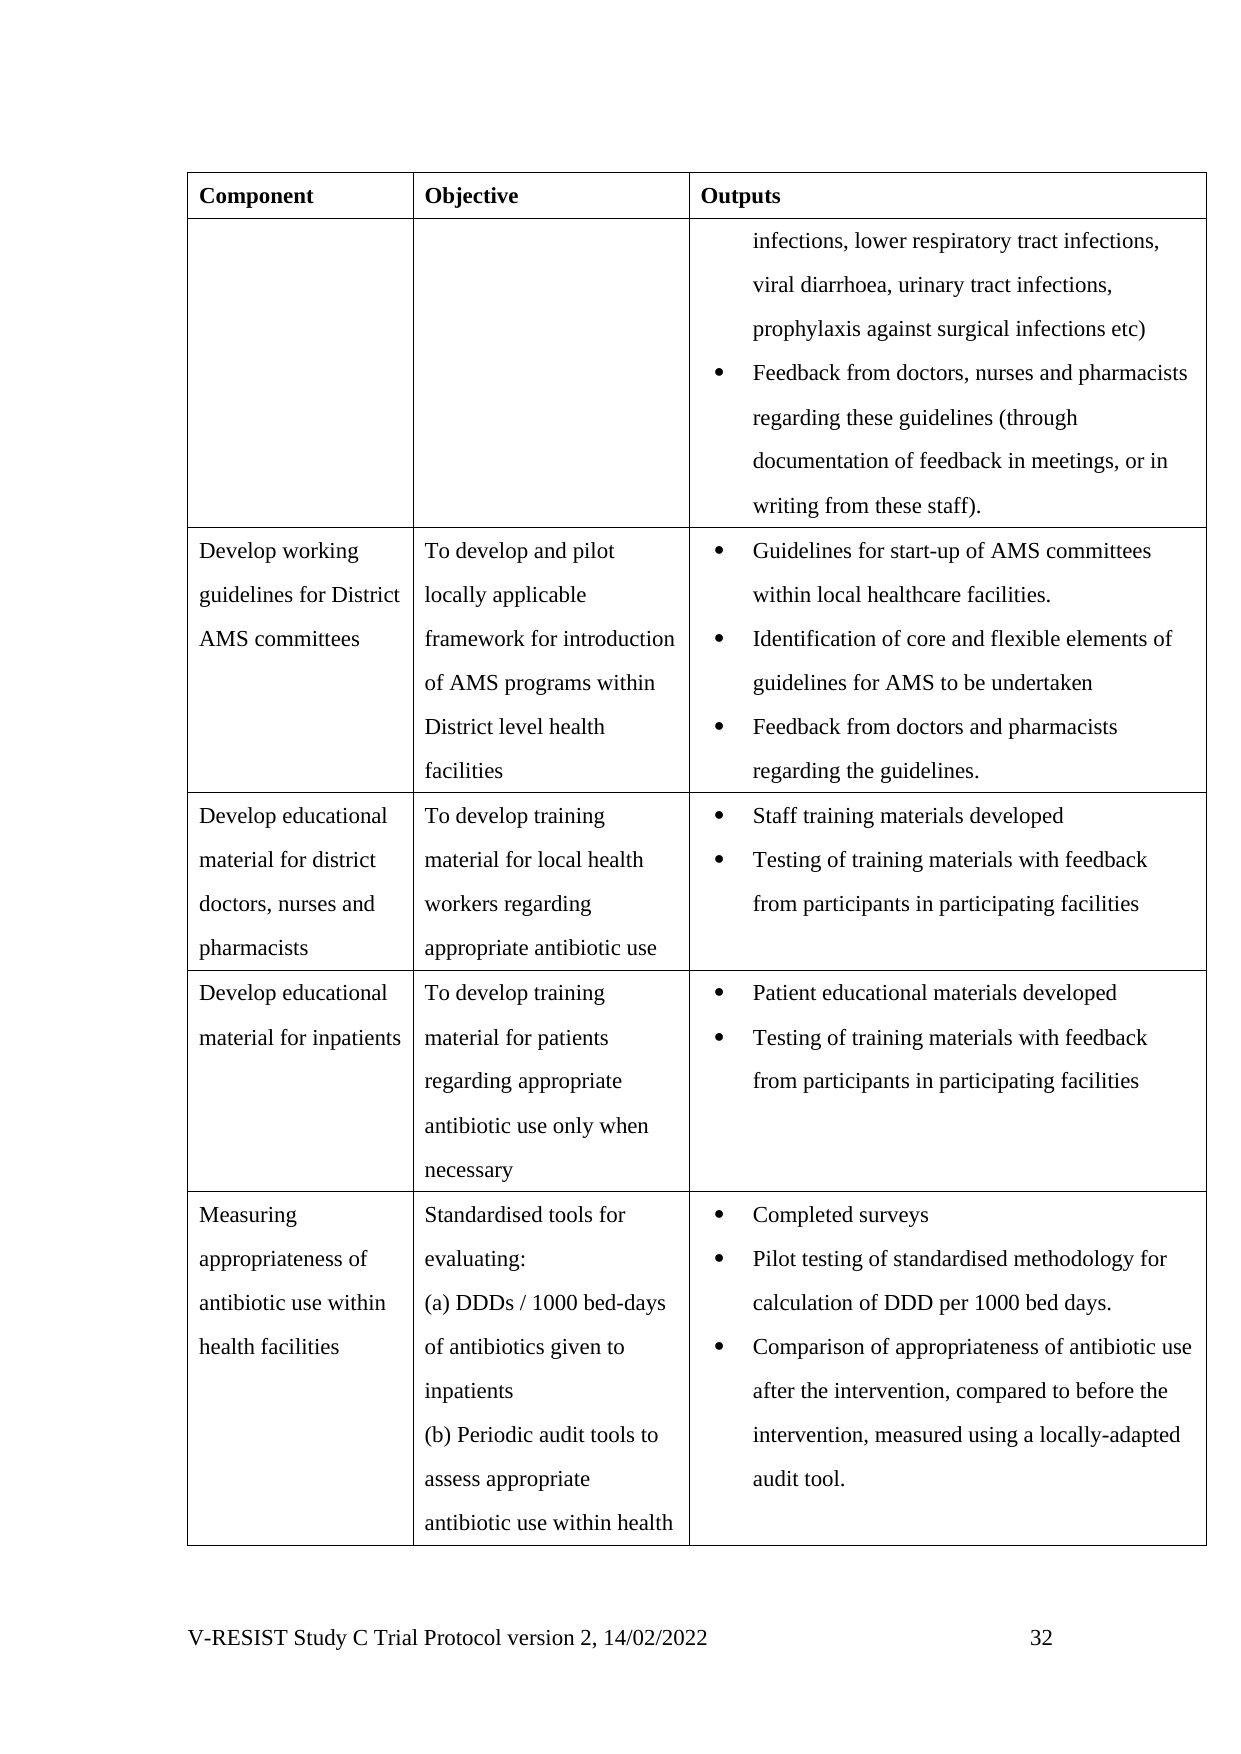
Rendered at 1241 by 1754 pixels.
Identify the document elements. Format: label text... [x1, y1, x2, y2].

table_cell Patient educational materials developed Testing of training materials with feedback from participants in participating facilities [690, 971, 1206, 1191]
table_cell To develop training material for patients regarding appropriate antibiotic use only when necessary [414, 971, 689, 1191]
table_cell Staff training materials developed Testing of training materials with feedback from participants in participating facilities [690, 793, 1206, 969]
table_cell Develop working guidelines for District AMS committees [188, 528, 413, 792]
table_header Outputs [690, 173, 1206, 217]
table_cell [188, 219, 413, 527]
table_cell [690, 219, 1206, 527]
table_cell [414, 1192, 689, 1544]
table_cell Develop educational material for inpatients [188, 971, 413, 1191]
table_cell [414, 219, 689, 527]
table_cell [188, 1192, 413, 1544]
table_header Objective [414, 173, 689, 217]
table_cell Develop educational material for district doctors, nurses and pharmacists [188, 793, 413, 969]
table_cell To develop training material for local health workers regarding appropriate antibiotic use [414, 793, 689, 969]
table_cell To develop and pilot locally applicable framework for introduction of AMS programs within District level health facilities [414, 528, 689, 792]
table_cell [690, 1192, 1206, 1544]
table_header Component [188, 173, 413, 217]
table_cell Guidelines for start-up of AMS committees within local healthcare facilities. Identification of core and flexible elements of guidelines for AMS to be undertaken Feedback from doctors and pharmacists regarding the guidelines. [690, 528, 1206, 792]
